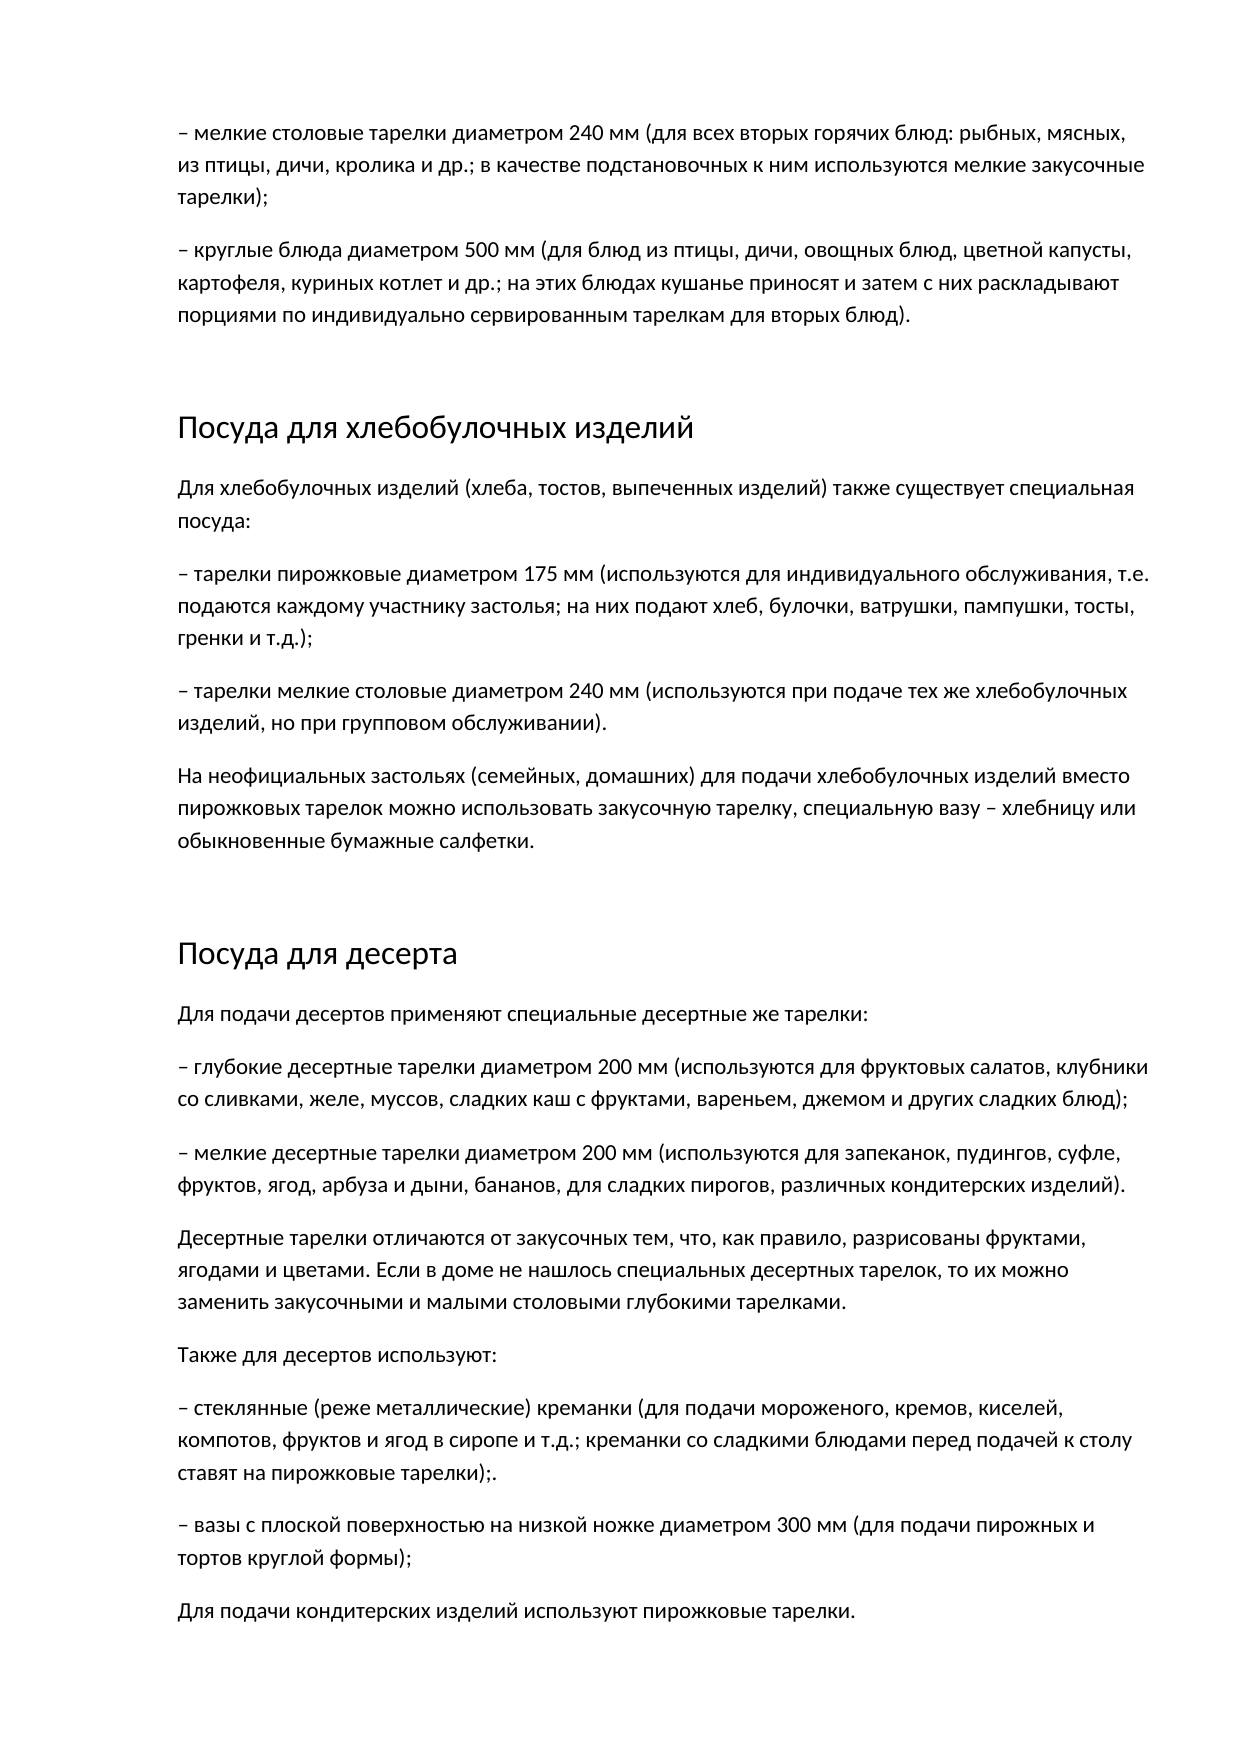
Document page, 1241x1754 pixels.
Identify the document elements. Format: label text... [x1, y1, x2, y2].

text – мелкие десертные тарелки диаметром 200 мм (используются для запеканок, пудингов, суфле, фруктов, ягод, арбуза и дыни, бананов, для сладких пирогов, различных кондитерских изделий). [177, 1138, 1152, 1198]
text На неофициальных застольях (семейных, домашних) для подачи хлебобулочных изделий вместо пирожковых тарелок можно использовать закусочную тарелку, специальную вазу – хлебницу или обыкновенные бумажные салфетки. [177, 761, 1152, 854]
text – круглые блюда диаметром 500 мм (для блюд из птицы, дичи, овощных блюд, цветной капусты, картофеля, куриных котлет и др.; на этих блюдах кушанье приносят и затем с них раскладывают порциями по индивидуально сервированным тарелкам для вторых блюд). [177, 236, 1152, 328]
text – глубокие десертные тарелки диаметром 200 мм (используются для фруктовых салатов, клубники со сливками, желе, муссов, сладких каш с фруктами, вареньем, джемом и других сладких блюд); [177, 1052, 1152, 1113]
text Для хлебобулочных изделий (хлеба, тостов, выпеченных изделий) также существует специальная посуда: [177, 473, 1152, 534]
text Десертные тарелки отличаются от закусочных тем, что, как правило, разрисованы фруктами, ягодами и цветами. Если в доме не нашлось специальных десертных тарелок, то их можно заменить закусочными и малыми столовыми глубокими тарелками. [177, 1223, 1152, 1315]
text Посуда для хлебобулочных изделий [177, 406, 1152, 447]
text – мелкие столовые тарелки диаметром 240 мм (для всех вторых горячих блюд: рыбных, мясных, из птицы, дичи, кролика и др.; в качестве подстановочных к ним используются мелкие закусочные тарелки); [177, 118, 1152, 211]
text – стеклянные (реже металлические) креманки (для подачи мороженого, кремов, киселей, компотов, фруктов и ягод в сиропе и т.д.; креманки со сладкими блюдами перед подачей к столу ставят на пирожковые тарелки);. [177, 1393, 1152, 1486]
text Для подачи кондитерских изделий используют пирожковые тарелки. [177, 1596, 1152, 1624]
text Для подачи десертов применяют специальные десертные же тарелки: [177, 999, 1152, 1027]
text – тарелки пирожковые диаметром 175 мм (используются для индивидуального обслуживания, т.е. подаются каждому участнику застолья; на них подают хлеб, булочки, ватрушки, пампушки, тосты, гренки и т.д.); [177, 559, 1152, 651]
text – тарелки мелкие столовые диаметром 240 мм (используются при подаче тех же хлебобулочных изделий, но при групповом обслуживании). [177, 676, 1152, 736]
text Также для десертов используют: [177, 1340, 1152, 1368]
text Посуда для десерта [177, 932, 1152, 972]
text – вазы с плоской поверхностью на низкой ножке диаметром 300 мм (для подачи пирожных и тортов круглой формы); [177, 1511, 1152, 1571]
